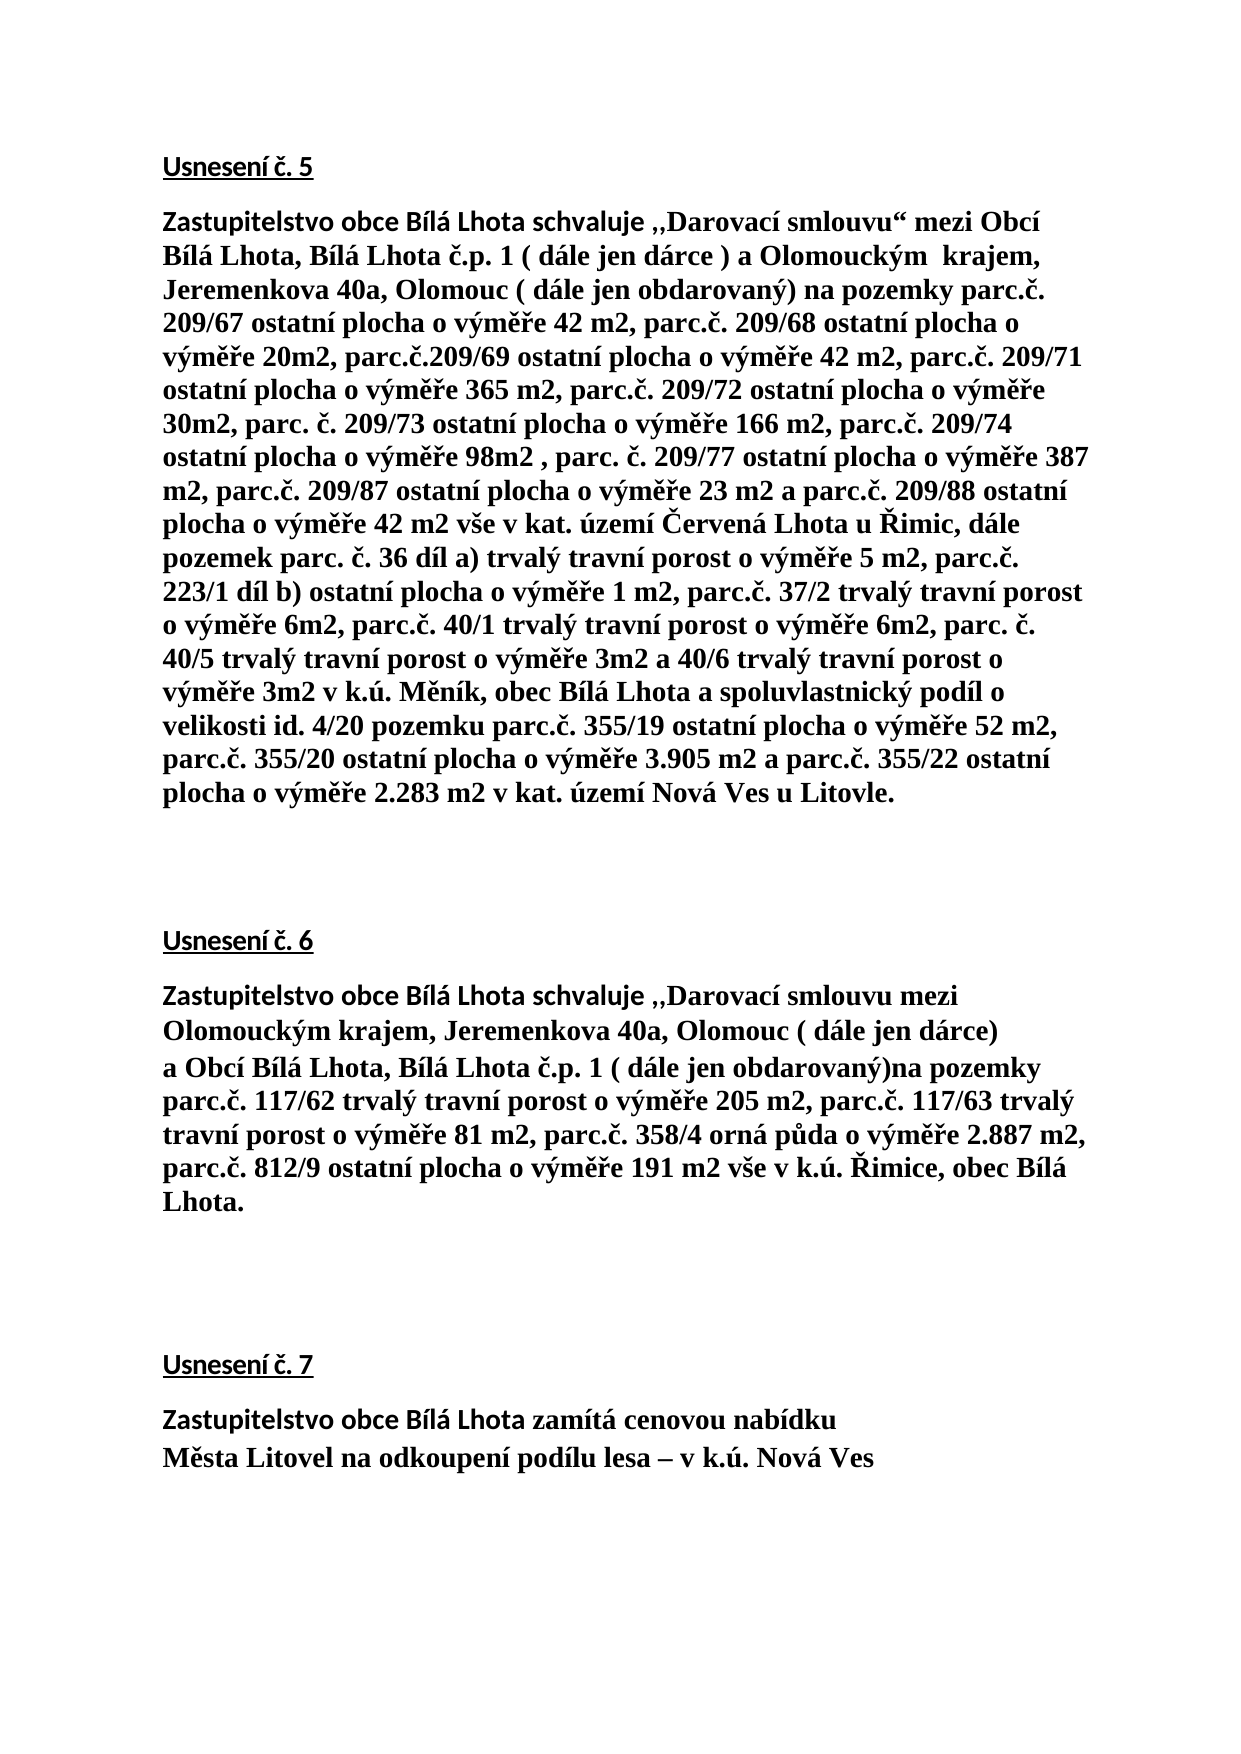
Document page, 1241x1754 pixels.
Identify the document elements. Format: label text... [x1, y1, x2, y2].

text Usnesení č. 5 [162, 148, 1093, 183]
text Zastupitelstvo obce Bílá Lhota zamítá cenovou nabídku [162, 1401, 1093, 1437]
text Zastupitelstvo obce Bílá Lhota schvaluje ,,Darovací smlouvu mezi Olomouckým krajem, Jeremenkova 40a, Olomouc ( dále jen dárce) [162, 977, 1093, 1046]
text Usnesení č. 7 [162, 1346, 1093, 1382]
text a Obcí Bílá Lhota, Bílá Lhota č.p. 1 ( dále jen obdarovaný)na pozemky parc.č. 117/62 trvalý travní porost o výměře 205 m2, parc.č. 117/63 trvalý travní porost o výměře 81 m2, parc.č. 358/4 orná půda o výměře 2.887 m2, parc.č. 812/9 ostatní plocha o výměře 191 m2 vše v k.ú. Řimice, obec Bílá Lhota. [162, 1050, 1093, 1217]
text Města Litovel na odkoupení podílu lesa – v k.ú. Nová Ves [162, 1440, 1093, 1474]
text Zastupitelstvo obce Bílá Lhota schvaluje ,,Darovací smlouvu“ mezi Obcí Bílá Lhota, Bílá Lhota č.p. 1 ( dále jen dárce ) a Olomouckým krajem, Jeremenkova 40a, Olomouc ( dále jen obdarovaný) na pozemky parc.č. 209/67 ostatní plocha o výměře 42 m2, parc.č. 209/68 ostatní plocha o výměře 20m2, parc.č.209/69 ostatní plocha o výměře 42 m2, parc.č. 209/71 ostatní plocha o výměře 365 m2, parc.č. 209/72 ostatní plocha o výměře 30m2, parc. č. 209/73 ostatní plocha o výměře 166 m2, parc.č. 209/74 ostatní plocha o výměře 98m2 , parc. č. 209/77 ostatní plocha o výměře 387 m2, parc.č. 209/87 ostatní plocha o výměře 23 m2 a parc.č. 209/88 ostatní plocha o výměře 42 m2 vše v kat. území Červená Lhota u Řimic, dále pozemek parc. č. 36 díl a) trvalý travní porost o výměře 5 m2, parc.č. 223/1 díl b) ostatní plocha o výměře 1 m2, parc.č. 37/2 trvalý travní porost o výměře 6m2, parc.č. 40/1 trvalý travní porost o výměře 6m2, parc. č. 40/5 trvalý travní porost o výměře 3m2 a 40/6 trvalý travní porost o výměře 3m2 v k.ú. Měník, obec Bílá Lhota a spoluvlastnický podíl o velikosti id. 4/20 pozemku parc.č. 355/19 ostatní plocha o výměře 52 m2, parc.č. 355/20 ostatní plocha o výměře 3.905 m2 a parc.č. 355/22 ostatní plocha o výměře 2.283 m2 v kat. území Nová Ves u Litovle. [162, 203, 1093, 808]
text Usnesení č. 6 [162, 922, 1093, 958]
